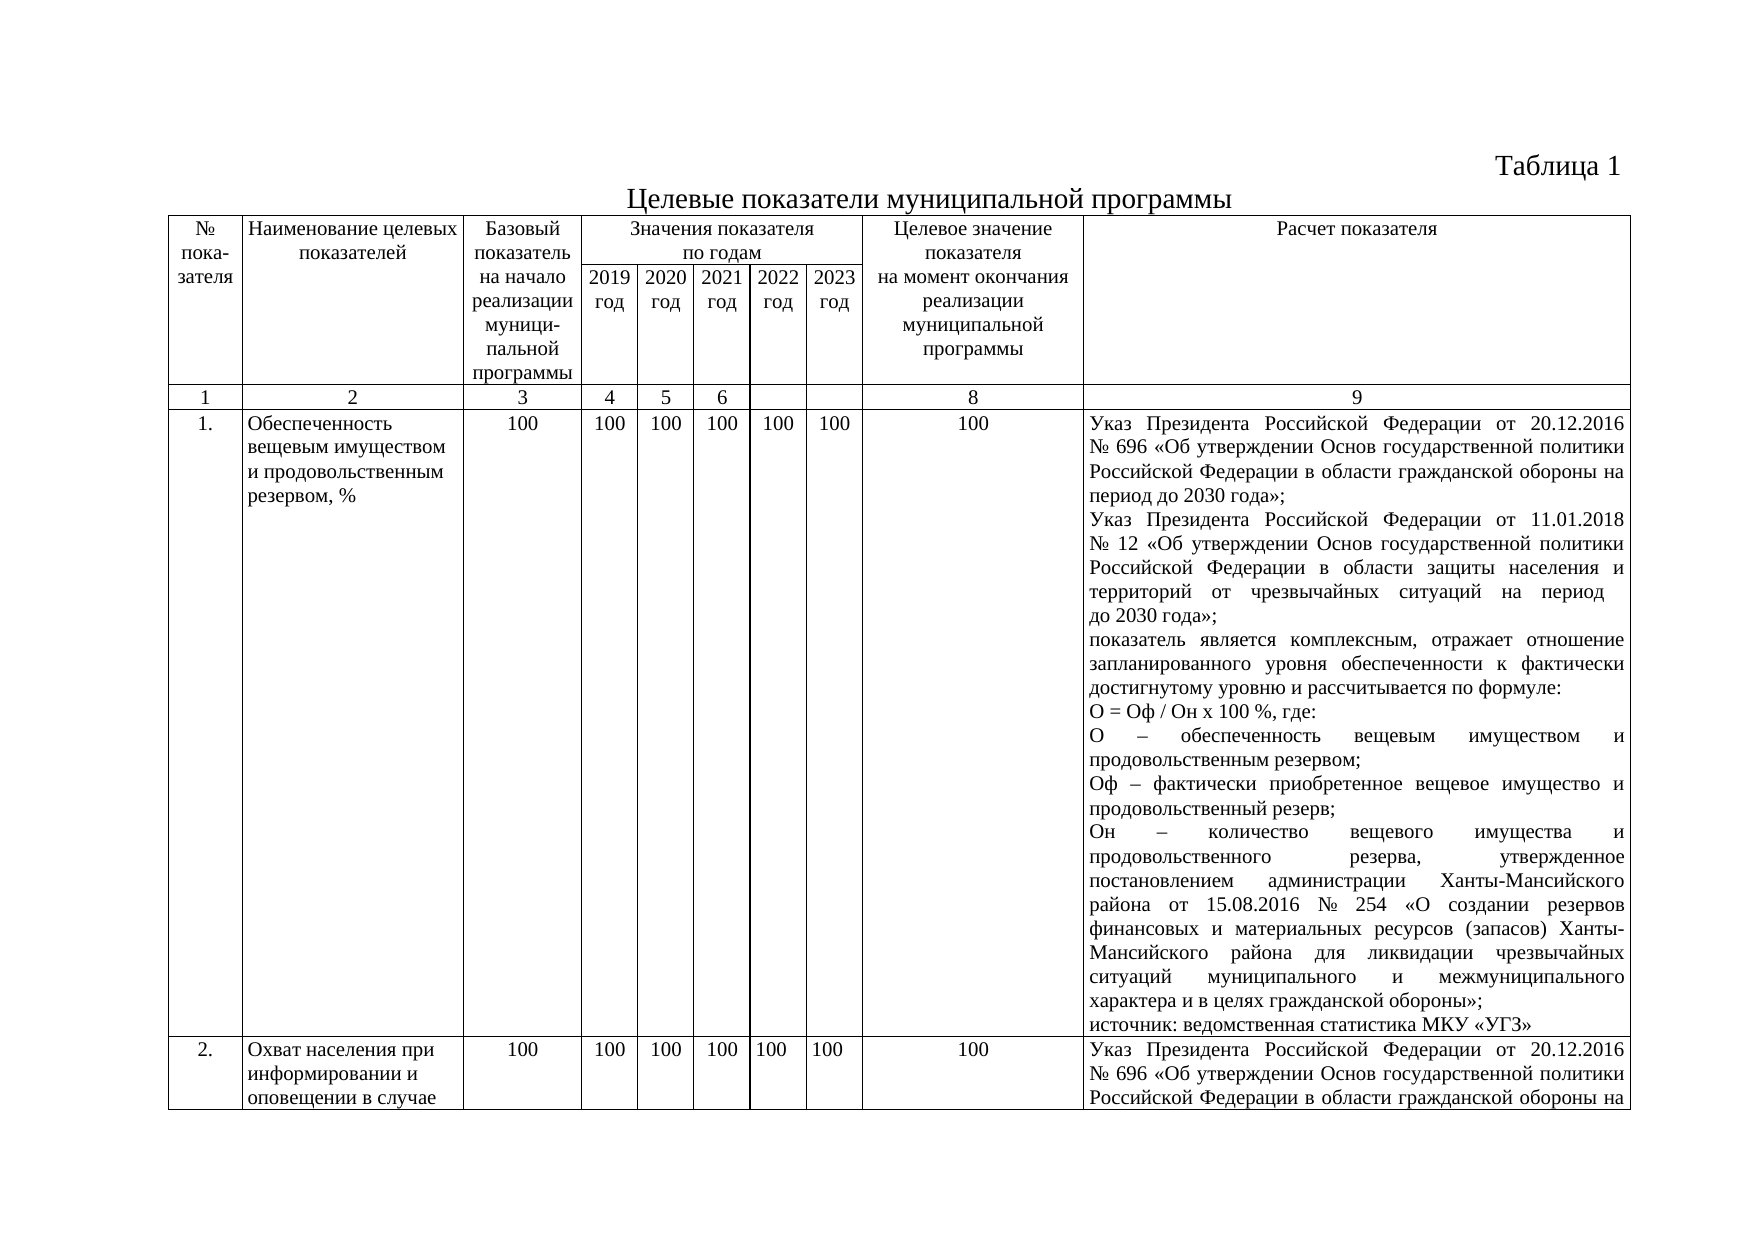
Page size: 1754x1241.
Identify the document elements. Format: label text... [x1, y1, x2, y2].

table_cell 100 [694, 410, 749, 1036]
table_cell 1. [169, 410, 242, 1036]
table_cell 100 [863, 1037, 1083, 1109]
table_cell 2022 год [751, 265, 806, 384]
table_cell 2019 год [582, 265, 637, 384]
table_cell Указ Президента Российской Федерации от 20.12.2016 № 696 «Об утверждении Основ государственной политики Российской Федерации в области гражданской обороны на период до 2030 года»; Указ Президента Российской Федерации от 11.01.2018 № 12 «Об утверждении Основ государственной политики Российской Федерации в области защиты населения и территорий от чрезвычайных ситуаций на период до 2030 года»; показатель является комплексным, отражает отношение запланированного уровня обеспеченности к фактически достигнутому уровню и рассчитывается по формуле: О = Оф / Он x 100 %, где: О – обеспеченность вещевым имуществом и продовольственным резервом; Оф – фактически приобретенное вещевое имущество и продовольственный резерв; Он – количество вещевого имущества и продовольственного резерва, утвержденное постановлением администрации Ханты-Мансийского района от 15.08.2016 № 254 «О создании резервов финансовых и материальных ресурсов (запасов) Ханты-Мансийского района для ликвидации чрезвычайных ситуаций муниципального и межмуниципального характера и в целях гражданской обороны»; источник: ведомственная статистика МКУ «УГЗ» [1084, 410, 1630, 1036]
table_cell 2023 год [807, 265, 862, 384]
table_cell 9 [1084, 385, 1630, 409]
table_cell 100 [807, 410, 862, 1036]
table_cell [807, 385, 862, 409]
table_cell 100 [582, 410, 637, 1036]
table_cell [243, 1037, 463, 1109]
title Таблица 1 [162, 148, 1621, 181]
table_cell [1084, 1037, 1630, 1109]
table_cell 1 [169, 385, 242, 409]
table_cell 100 [464, 410, 581, 1036]
table_cell 100 [751, 1037, 806, 1109]
table_cell 2021 год [694, 265, 749, 384]
table_cell 8 [863, 385, 1083, 409]
table_header Целевое значение показателя на момент окончания реализации муниципальной программы [863, 216, 1083, 384]
table_cell 100 [582, 1037, 637, 1109]
table_cell 2 [243, 385, 463, 409]
table_cell 4 [582, 385, 637, 409]
table_cell 6 [694, 385, 749, 409]
table_cell 100 [694, 1037, 749, 1109]
table_cell 100 [751, 410, 806, 1036]
table_header Расчет показателя [1084, 216, 1630, 384]
table_cell Обеспеченность вещевым имуществом и продовольственным резервом, % [243, 410, 463, 1036]
table_header Наименование целевых показателей [243, 216, 463, 384]
table_cell 100 [807, 1037, 862, 1109]
table_cell 5 [638, 385, 693, 409]
table_cell 100 [638, 1037, 693, 1109]
table_cell 100 [464, 1037, 581, 1109]
table_cell 3 [464, 385, 581, 409]
text Целевые показатели муниципальной программы [162, 181, 1621, 215]
table_cell 100 [638, 410, 693, 1036]
table_header Базовый показатель на начало реализации муници-пальной программы [464, 216, 581, 384]
table_header № пока-зателя [169, 216, 242, 384]
table_cell 2020 год [638, 265, 693, 384]
table_cell [751, 385, 806, 409]
table_cell 2. [169, 1037, 242, 1109]
table_cell 100 [863, 410, 1083, 1036]
table_header Значения показателя по годам [582, 216, 862, 264]
